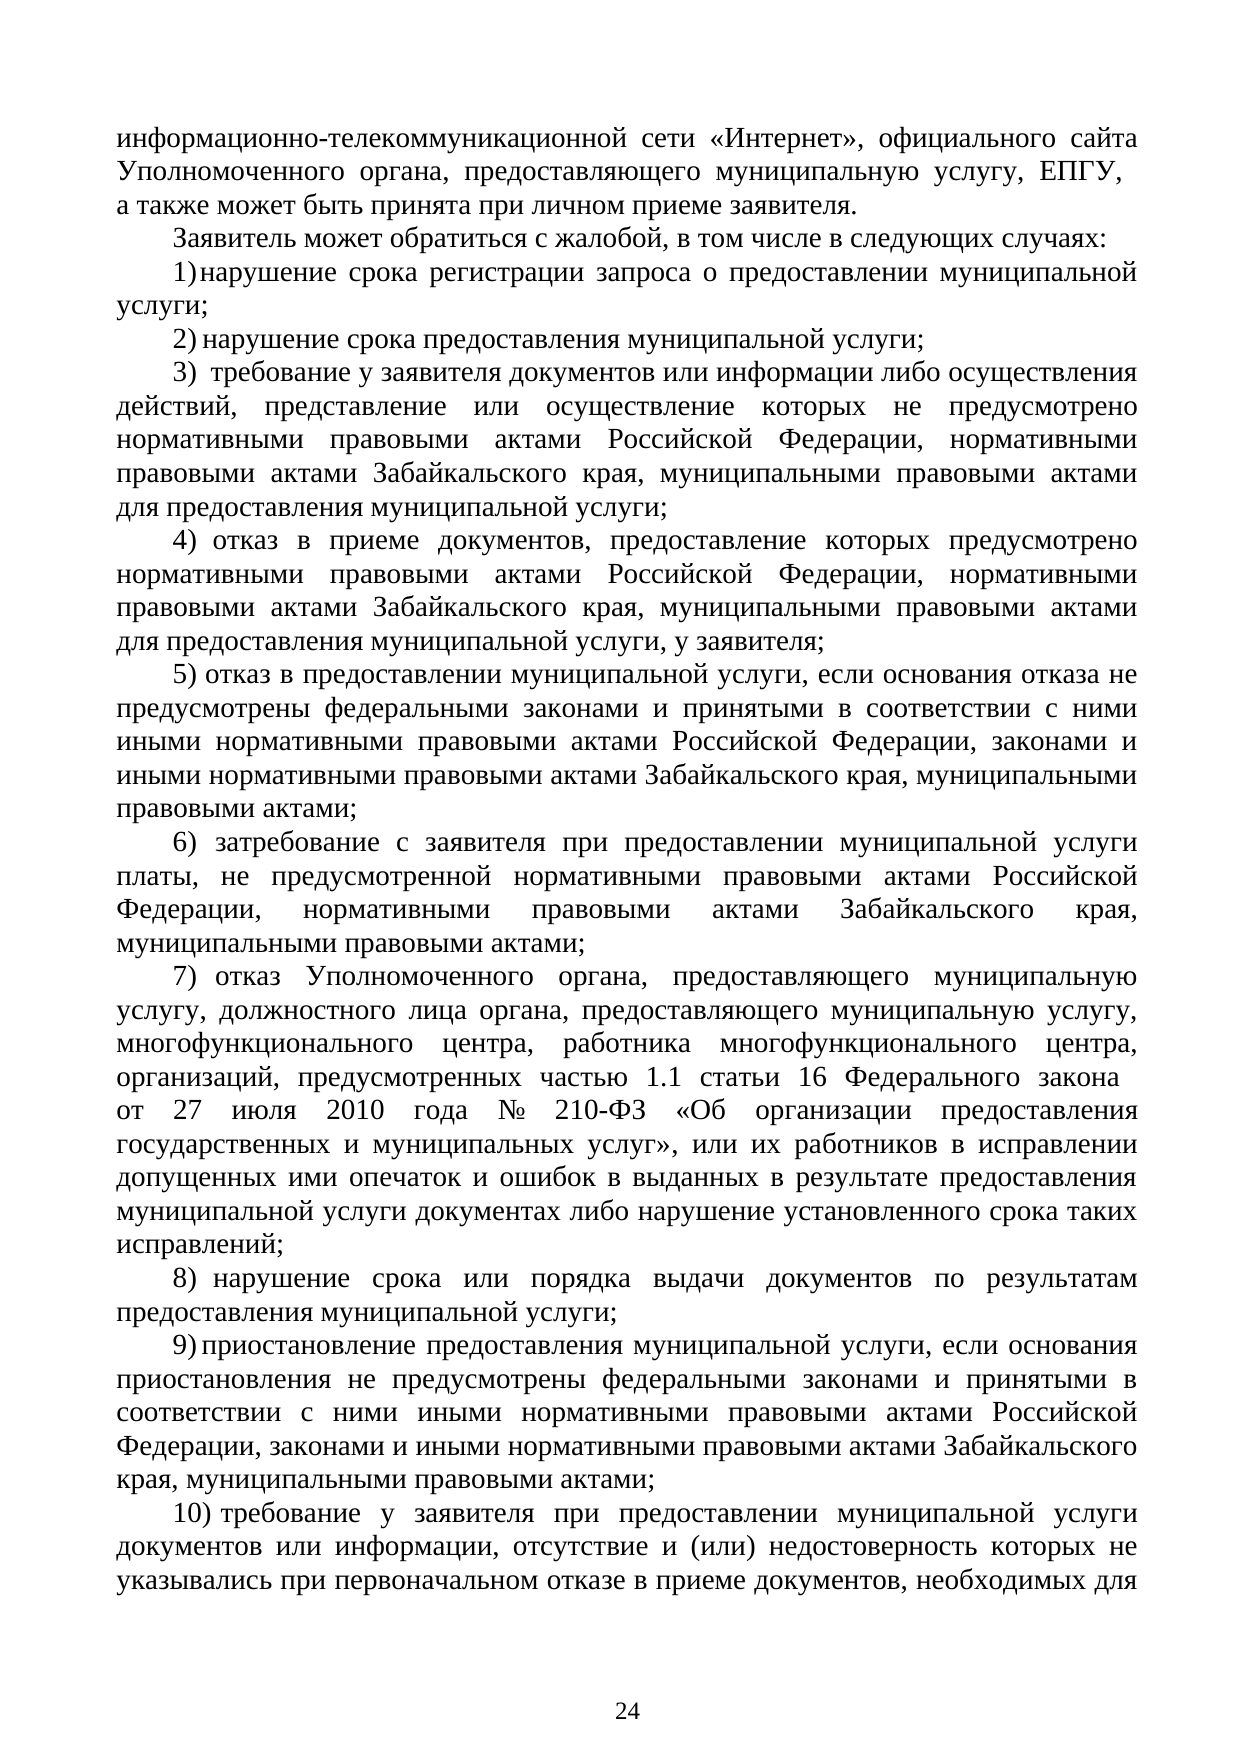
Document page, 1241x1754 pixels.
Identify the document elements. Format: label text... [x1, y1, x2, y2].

list отказ в приеме документов, предоставление которых предусмотрено нормативными правовыми актами Российской Федерации, нормативными правовыми актами Забайкальского края, муниципальными правовыми актами для предоставления муниципальной услуги, у заявителя; [116, 522, 1138, 656]
list затребование с заявителя при предоставлении муниципальной услуги платы, не предусмотренной нормативными правовыми актами Российской Федерации, нормативными правовыми актами Забайкальского края, муниципальными правовыми актами; [116, 824, 1138, 958]
list приостановление предоставления муниципальной услуги, если основания приостановления не предусмотрены федеральными законами и принятыми в соответствии с ними иными нормативными правовыми актами Российской Федерации, законами и иными нормативными правовыми актами Забайкальского края, муниципальными правовыми актами; [116, 1327, 1138, 1495]
list отказ в предоставлении муниципальной услуги, если основания отказа не предусмотрены федеральными законами и принятыми в соответствии с ними иными нормативными правовыми актами Российской Федерации, законами и иными нормативными правовыми актами Забайкальского края, муниципальными правовыми актами; [116, 656, 1138, 824]
list нарушение срока регистрации запроса о предоставлении муниципальной услуги; [116, 254, 1138, 321]
list нарушение срока предоставления муниципальной услуги; [116, 321, 1138, 354]
list требование у заявителя документов или информации либо осуществления действий, представление или осуществление которых не предусмотрено нормативными правовыми актами Российской Федерации, нормативными правовыми актами Забайкальского края, муниципальными правовыми актами для предоставления муниципальной услуги; [116, 354, 1138, 522]
list нарушение срока или порядка выдачи документов по результатам предоставления муниципальной услуги; [116, 1260, 1138, 1327]
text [116, 120, 1138, 220]
list отказ Уполномоченного органа, предоставляющего муниципальную услугу, должностного лица органа, предоставляющего муниципальную услугу, многофункционального центра, работника многофункционального центра, организаций, предусмотренных частью 1.1 статьи 16 Федерального закона от 27 июля 2010 года № 210-ФЗ «Об организации предоставления государственных и муниципальных услуг», или их работников в исправлении допущенных ими опечаток и ошибок в выданных в результате предоставления муниципальной услуги документах либо нарушение установленного срока таких исправлений; [116, 958, 1138, 1260]
text Заявитель может обратиться с жалобой, в том числе в следующих случаях: [116, 220, 1138, 254]
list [116, 1495, 1138, 1596]
